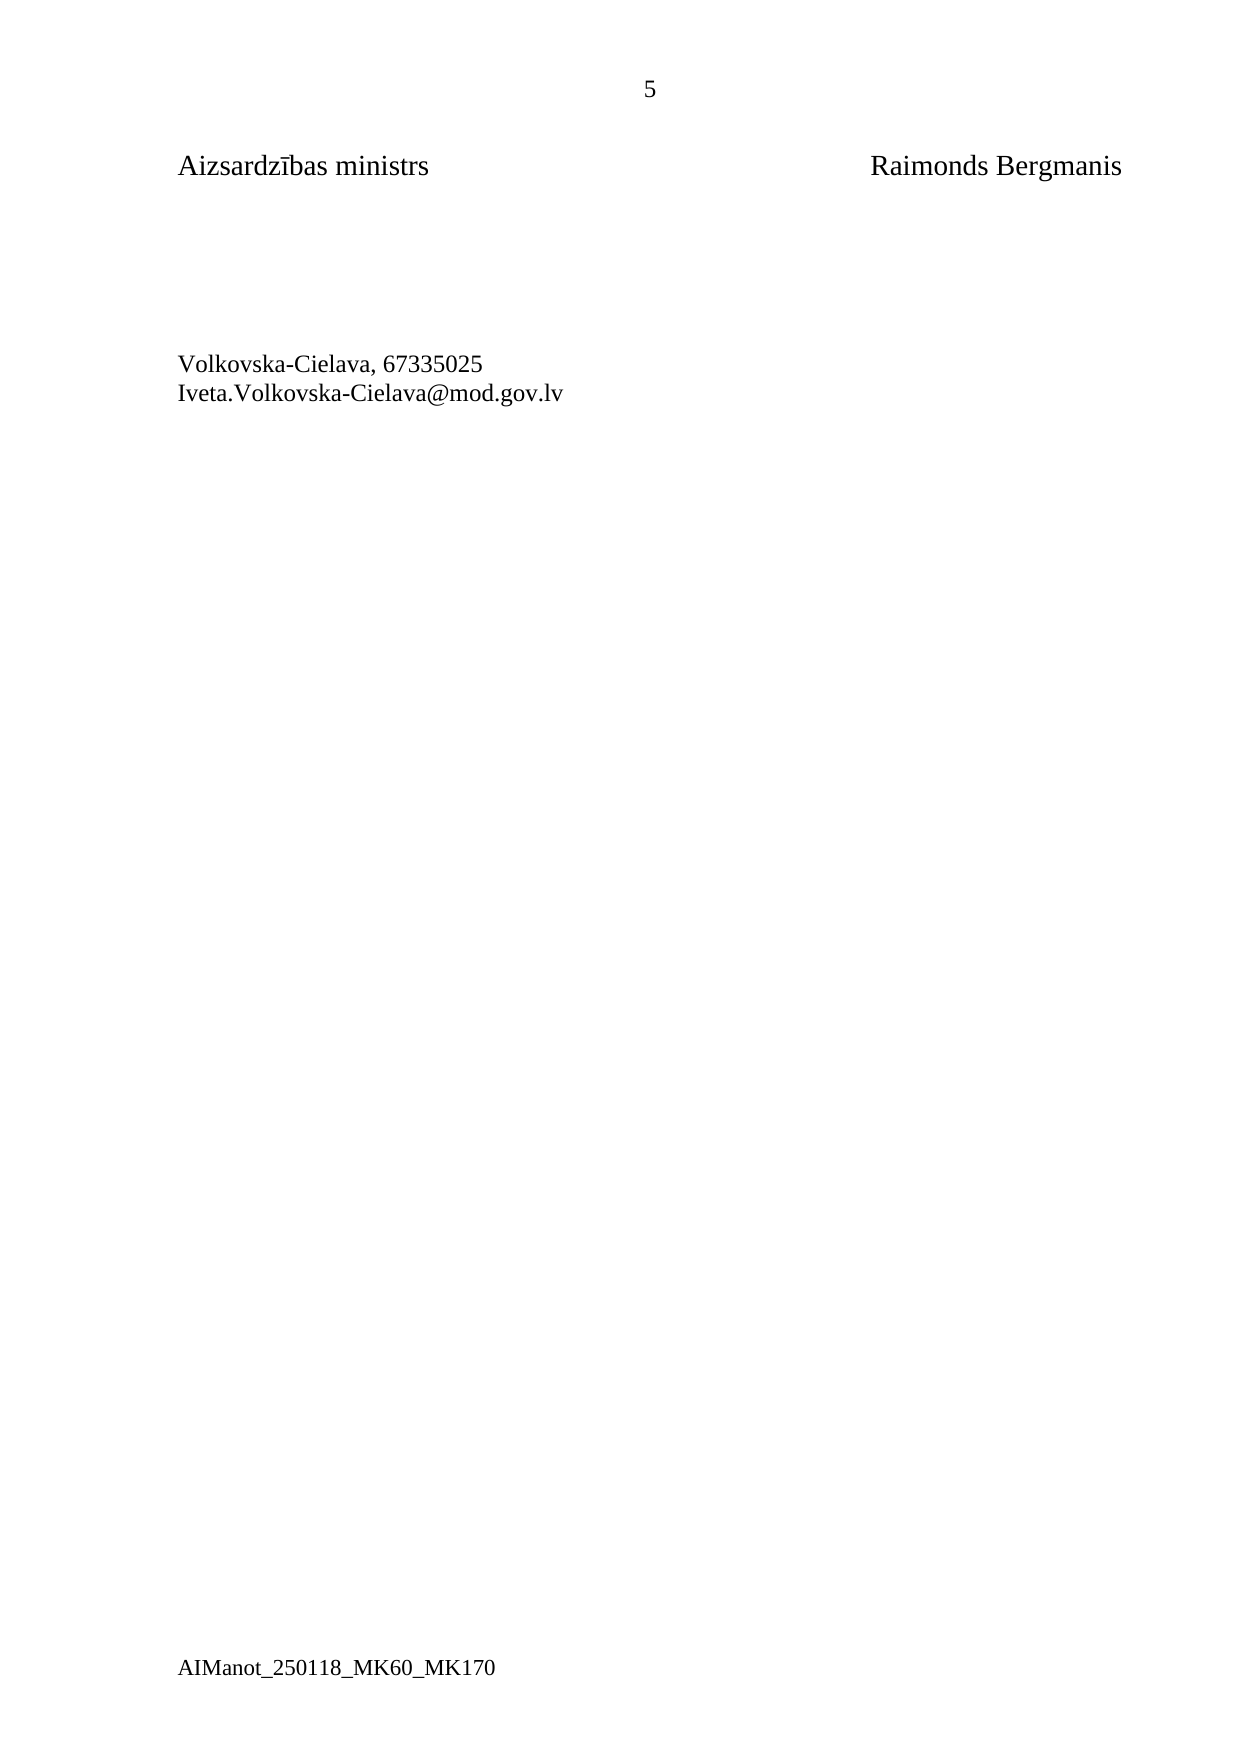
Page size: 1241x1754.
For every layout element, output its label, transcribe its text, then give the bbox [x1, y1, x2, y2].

text Volkovska-Cielava, 67335025 [177, 349, 1122, 378]
text Aizsardzības ministrs Raimonds Bergmanis [177, 148, 1122, 181]
text Iveta.Volkovska-Cielava@mod.gov.lv [177, 378, 1122, 406]
